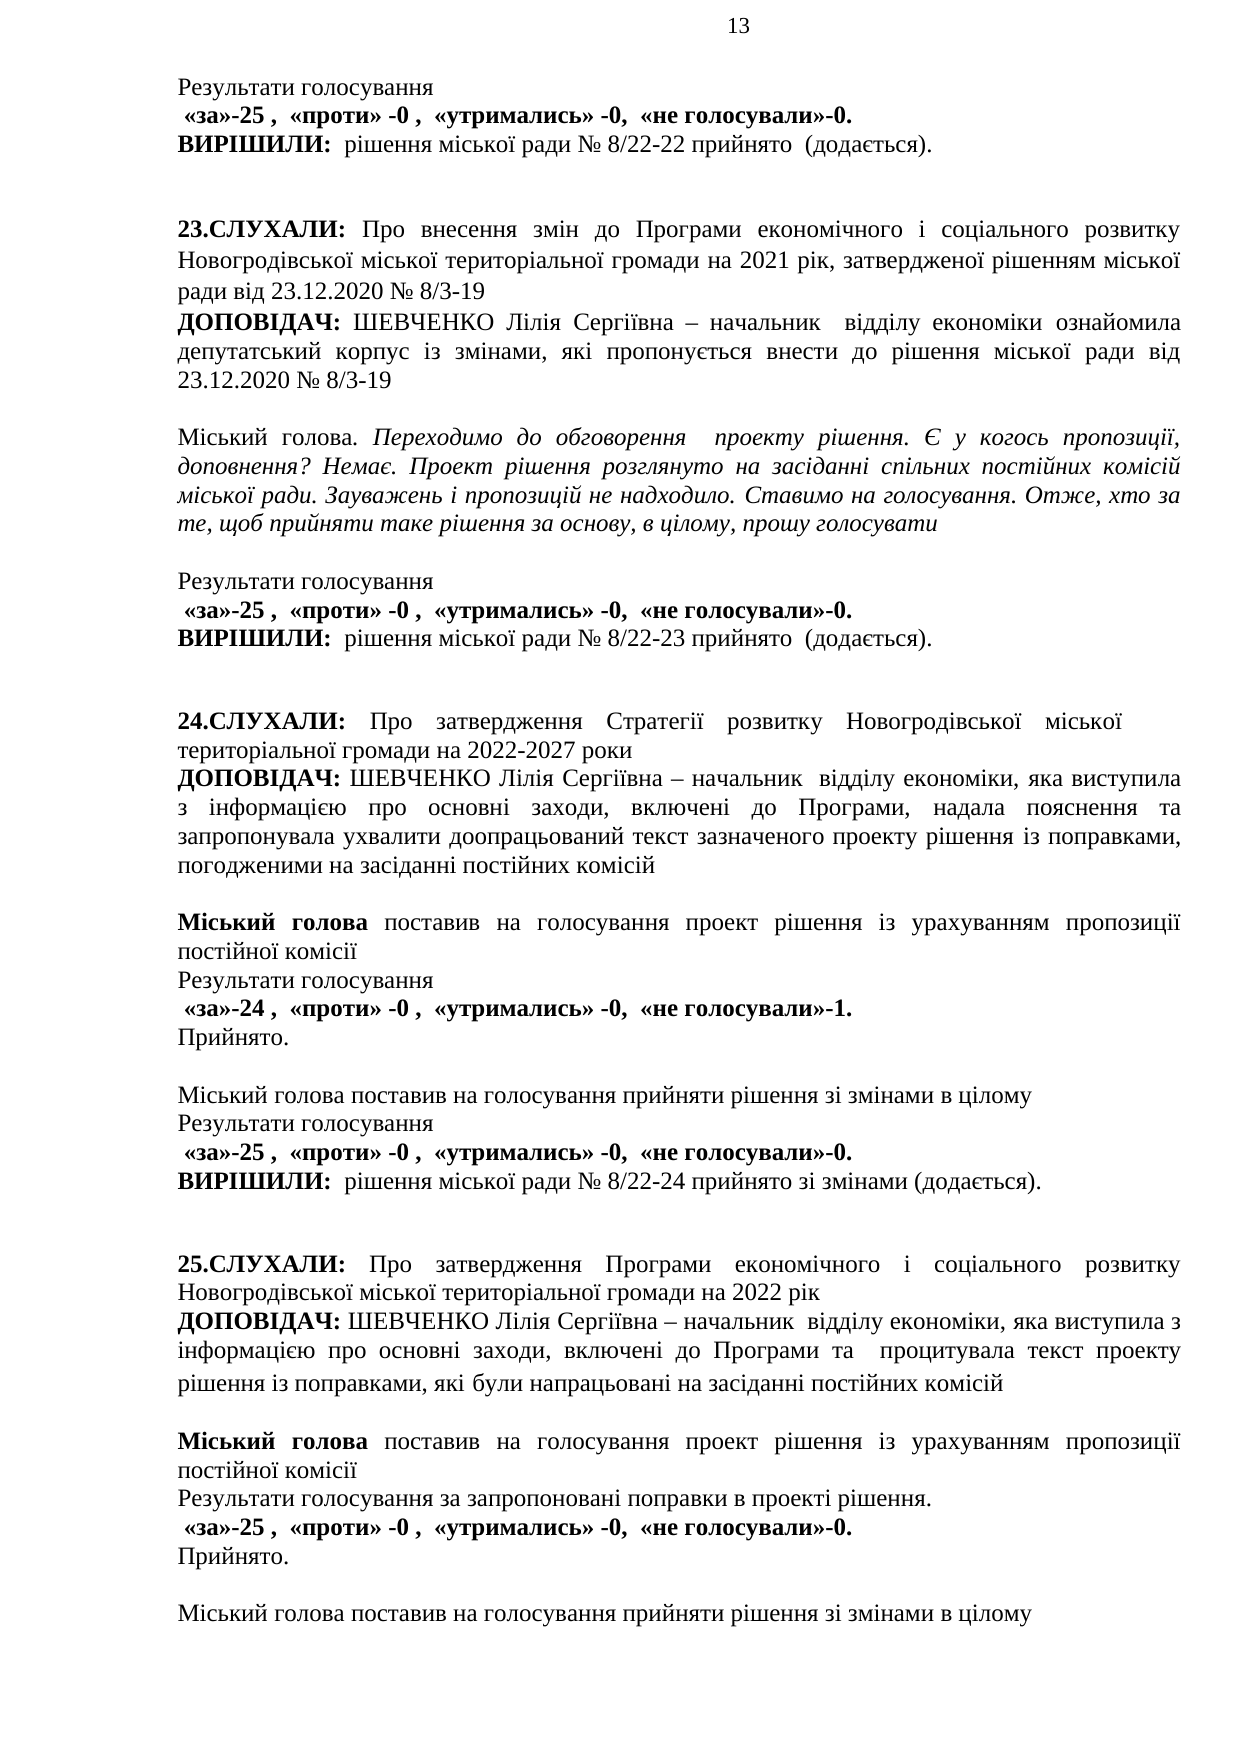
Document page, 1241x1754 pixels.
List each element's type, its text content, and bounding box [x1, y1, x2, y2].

text Міський голова поставив на голосування прийняти рішення зі змінами в цілому [177, 1598, 1181, 1627]
text ВИРІШИЛИ: рішення міської ради № 8/22-23 прийнято (додається). [177, 623, 1181, 652]
text 25.СЛУХАЛИ: Про затвердження Програми економічного і соціального розвитку Новогродівської міської територіальної громади на 2022 рік [177, 1249, 1181, 1306]
text ДОПОВІДАЧ: ШЕВЧЕНКО Лілія Сергіївна – начальник відділу економіки, яка виступила з інформацією про основні заходи, включені до Програми та процитувала текст проекту рішення із поправками, які були напрацьовані на засіданні постійних комісій [177, 1306, 1181, 1397]
text 24.СЛУХАЛИ: Про затвердження Стратегії розвитку Новогродівської міської територіальної громади на 2022-2027 роки [177, 706, 1122, 763]
text Результати голосування [177, 72, 1181, 100]
text ВИРІШИЛИ: рішення міської ради № 8/22-22 прийнято (додається). [177, 129, 1181, 158]
text «за»-25 , «проти» -0 , «утримались» -0, «не голосували»-0. [177, 595, 1181, 623]
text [177, 1512, 1181, 1541]
text 23.СЛУХАЛИ: Про внесення змін до Програми економічного і соціального розвитку Новогродівської міської територіальної громади на 2021 рік, затвердженої рішенням міської ради від 23.12.2020 № 8/3-19 [177, 214, 1181, 305]
text «за»-24 , «проти» -0 , «утримались» -0, «не голосували»-1. [177, 993, 1181, 1022]
text Прийнято. [177, 1541, 1181, 1570]
text ВИРІШИЛИ: рішення міської ради № 8/22-24 прийнято зі змінами (додається). [177, 1166, 1181, 1195]
text Міський голова поставив на голосування проект рішення із урахуванням пропозиції постійної комісії [177, 1426, 1181, 1483]
text «за»-25 , «проти» -0 , «утримались» -0, «не голосували»-0. [177, 100, 1181, 129]
text ДОПОВІДАЧ: ШЕВЧЕНКО Лілія Сергіївна – начальник відділу економіки ознайомила депутатський корпус із змінами, які пропонується внести до рішення міської ради від 23.12.2020 № 8/3-19 [177, 307, 1181, 393]
text «за»-25 , «проти» -0 , «утримались» -0, «не голосували»-0. [177, 1137, 1181, 1166]
text Міський голова поставив на голосування проект рішення із урахуванням пропозиції постійної комісії [177, 907, 1181, 965]
text ДОПОВІДАЧ: ШЕВЧЕНКО Лілія Сергіївна – начальник відділу економіки, яка виступила з інформацією про основні заходи, включені до Програми, надала пояснення та запропонувала ухвалити доопрацьований текст зазначеного проекту рішення із поправками, погодженими на засіданні постійних комісій [177, 763, 1181, 878]
text Результати голосування [177, 566, 1181, 595]
text Результати голосування [177, 965, 1181, 993]
text Міський голова поставив на голосування прийняти рішення зі змінами в цілому [177, 1080, 1181, 1108]
text Результати голосування за запропоновані поправки в проекті рішення. [177, 1483, 1181, 1512]
text Результати голосування [177, 1108, 1181, 1137]
text Прийнято. [177, 1022, 1181, 1051]
